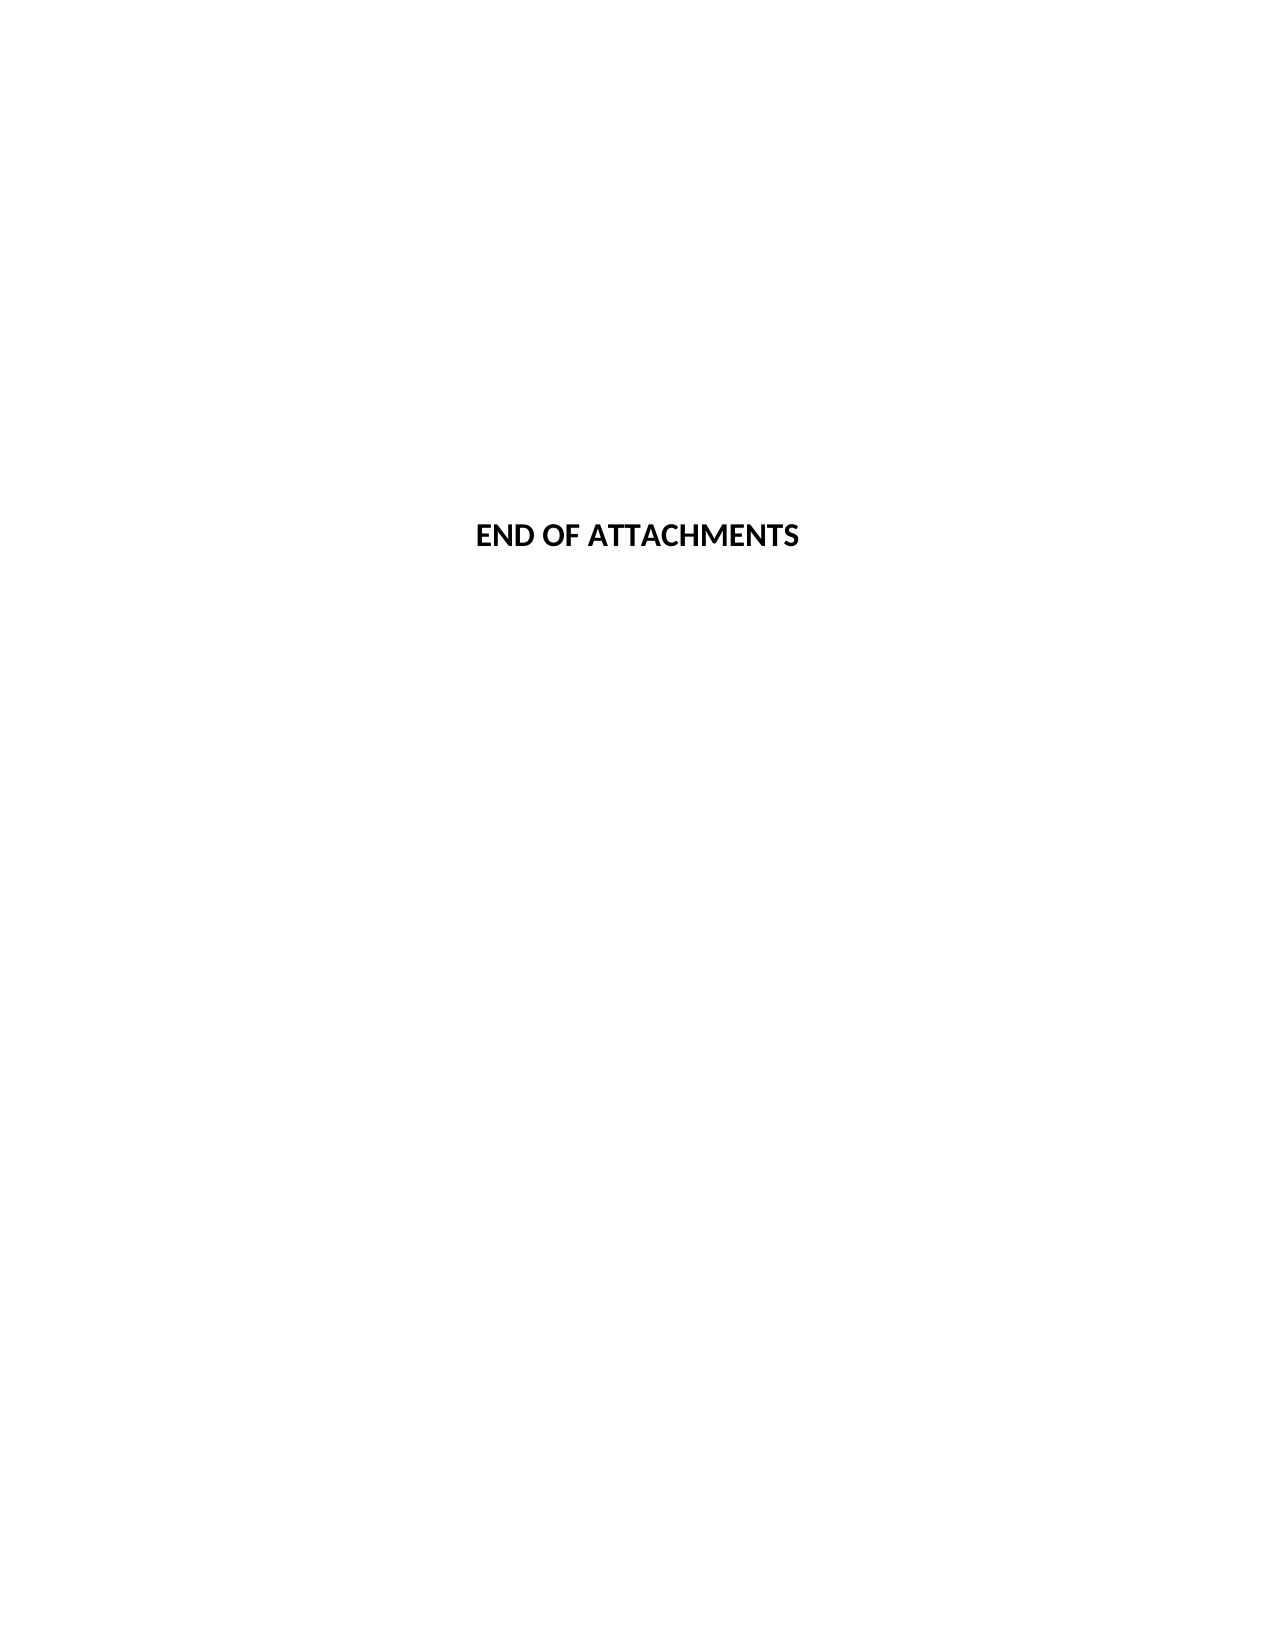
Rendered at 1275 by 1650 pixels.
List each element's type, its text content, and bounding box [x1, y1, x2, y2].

text END OF ATTACHMENTS [150, 514, 1125, 555]
